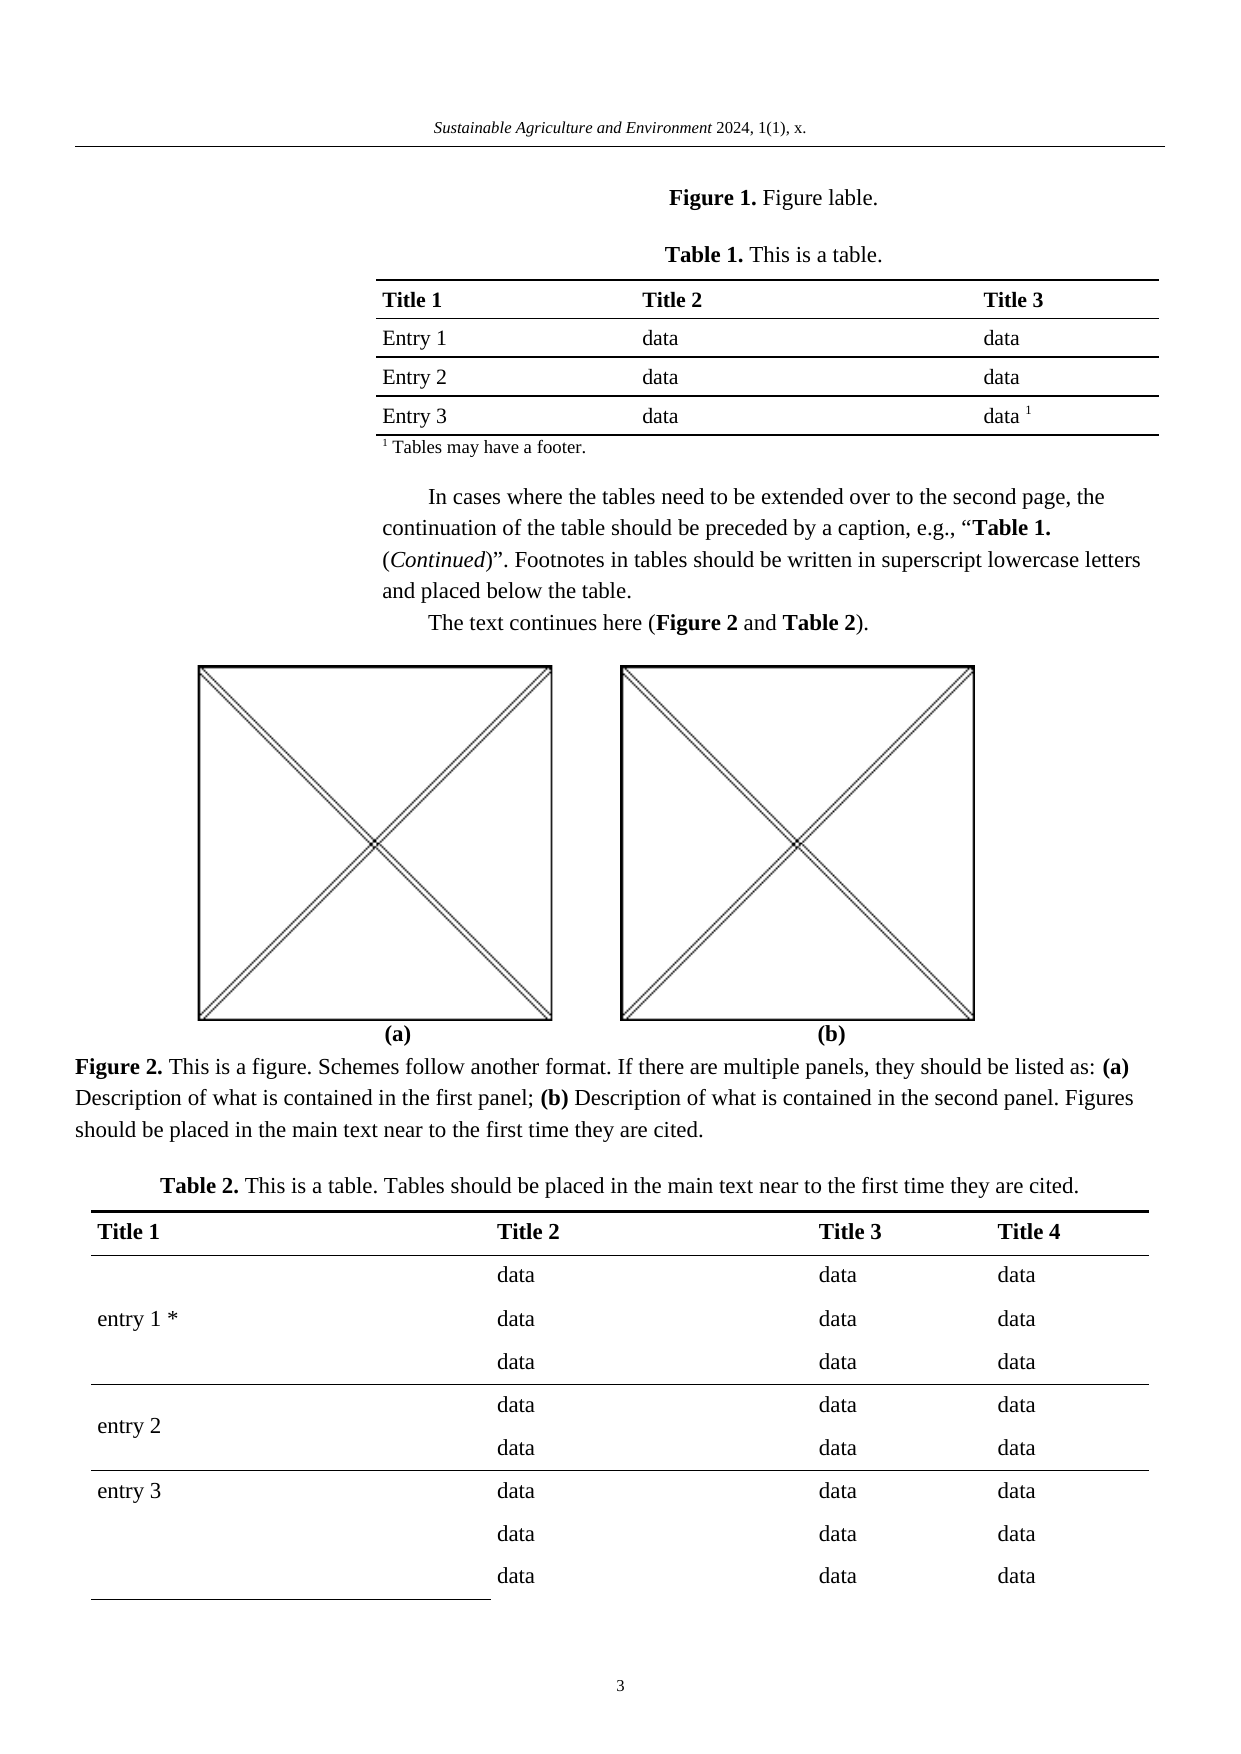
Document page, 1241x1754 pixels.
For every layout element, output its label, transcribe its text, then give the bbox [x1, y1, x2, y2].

table_cell data [491, 1298, 813, 1341]
table_cell data [813, 1256, 991, 1298]
text Table 2. This is a table. Tables should be placed in the main text near to the first time they are cited. [75, 1172, 1165, 1199]
table_cell data [813, 1471, 991, 1513]
table_header Title 1 [376, 281, 636, 318]
table_cell data [491, 1385, 813, 1427]
table_cell data 1 [978, 397, 1159, 434]
table_cell entry 1 * [91, 1256, 491, 1384]
table_cell data [636, 358, 977, 395]
table_header Title 1 [91, 1213, 491, 1254]
table_cell data [491, 1471, 813, 1513]
table_cell data [813, 1513, 991, 1556]
table_cell entry 2 [91, 1385, 491, 1470]
table_header [186, 641, 609, 1020]
table_cell data [813, 1556, 991, 1598]
text Table 1. This is a table. [382, 241, 1165, 267]
table_cell data [978, 319, 1159, 356]
text 1 Tables may have a footer. [382, 436, 1165, 458]
table_cell entry 3 [91, 1471, 491, 1598]
table_cell (a) [186, 1020, 609, 1047]
table_cell data [491, 1427, 813, 1470]
table_cell Entry 3 [376, 397, 636, 434]
table_cell data [491, 1341, 813, 1384]
text The text continues here (Figure 2 and Table 2). [382, 609, 1165, 635]
table_cell data [636, 397, 977, 434]
table_cell data [991, 1341, 1149, 1384]
text In cases where the tables need to be extended over to the second page, the continuation of the table should be preceded by a caption, e.g., “Table 1. (Continued)”. Footnotes in tables should be written in superscript lowercase letters and placed below the table. [382, 483, 1165, 604]
table_header Title 3 [813, 1213, 991, 1254]
table_header Title 2 [491, 1213, 813, 1254]
table_cell data [813, 1385, 991, 1427]
table_header [609, 641, 1054, 1020]
picture [620, 665, 975, 1021]
table_cell (b) [609, 1020, 1054, 1047]
table_cell data [991, 1427, 1149, 1470]
text Figure 1. Figure lable. [382, 184, 1165, 211]
table_cell data [991, 1471, 1149, 1513]
table_cell Entry 1 [376, 319, 636, 356]
table_cell Entry 2 [376, 358, 636, 395]
table_cell data [813, 1427, 991, 1470]
table_cell data [636, 319, 977, 356]
text Figure 2. This is a figure. Schemes follow another format. If there are multiple panels, they should be listed as: (a) Description of what is contained in the first panel; (b) Description of what is contained in the second panel. Figures should be placed in the main text near to the first time they are cited. [75, 1053, 1165, 1142]
table_cell data [991, 1298, 1149, 1341]
table_cell data [991, 1556, 1149, 1598]
picture [197, 665, 553, 1021]
table_cell data [978, 358, 1159, 395]
table_cell data [813, 1298, 991, 1341]
table_cell data [813, 1341, 991, 1384]
table_cell data [491, 1513, 813, 1556]
table_cell data [991, 1513, 1149, 1556]
table_cell data [491, 1256, 813, 1298]
table_cell data [491, 1556, 813, 1598]
table_header Title 4 [991, 1213, 1149, 1254]
table_header Title 3 [978, 281, 1159, 318]
table_header Title 2 [636, 281, 977, 318]
table_cell data [991, 1256, 1149, 1298]
table_cell data [991, 1385, 1149, 1427]
